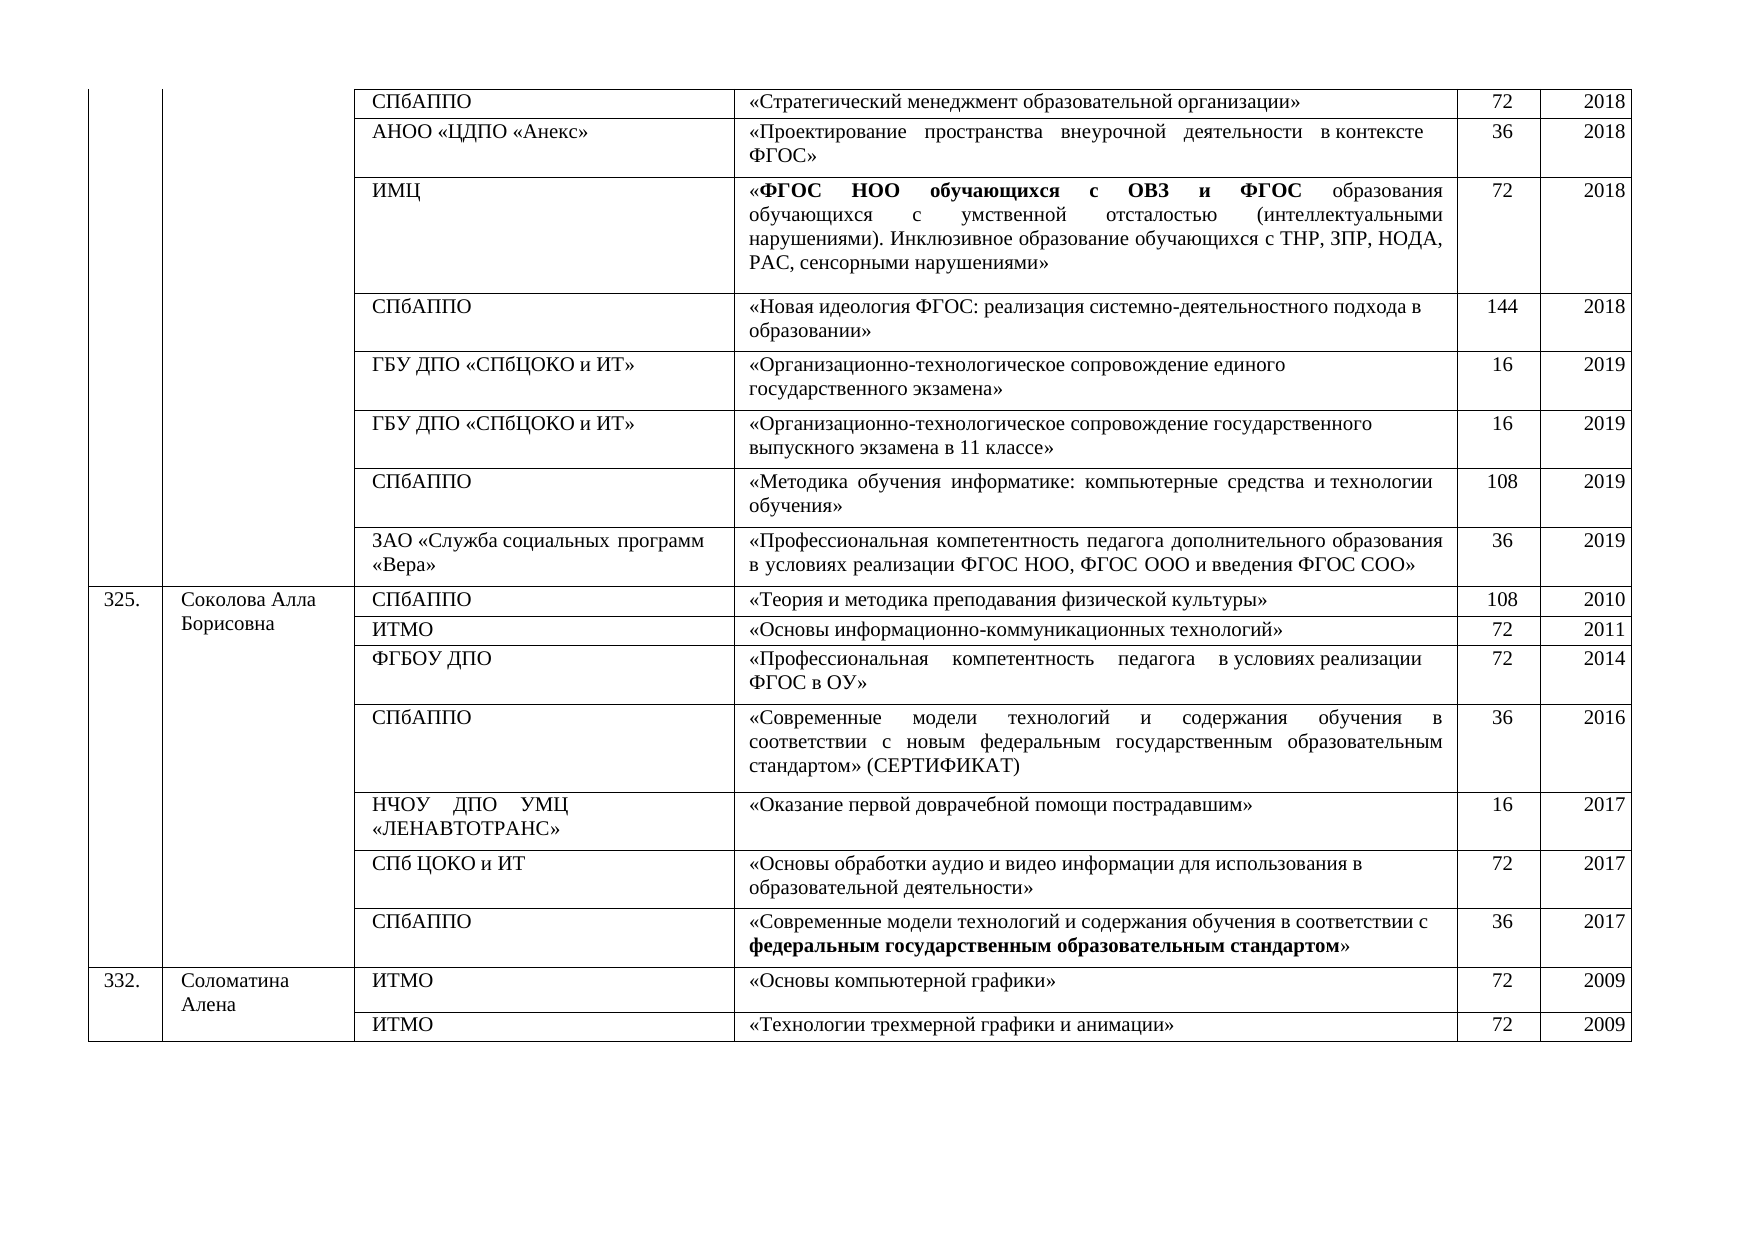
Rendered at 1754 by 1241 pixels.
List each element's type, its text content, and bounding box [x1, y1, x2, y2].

table_cell ФГБОУ ДПО [355, 646, 734, 704]
table_cell 2018 [1541, 178, 1631, 293]
table_cell «Основы компьютерной графики» [735, 968, 1457, 1011]
table_cell 72 [1458, 646, 1540, 704]
table_cell «ФГОС НОО обучающихся с ОВЗ и ФГОС образования обучающихся с умственной отсталостью (интеллектуальными нарушениями). Инклюзивное образование обучающихся с ТНР, ЗПР, НОДА, РАС, сенсорными нарушениями» [735, 178, 1457, 293]
table_cell ГБУ ДПО «СПбЦОКО и ИТ» [355, 411, 734, 468]
table_cell 2009 [1541, 1013, 1631, 1041]
table_cell ГБУ ДПО «СПбЦОКО и ИТ» [355, 352, 734, 410]
table_cell 2017 [1541, 851, 1631, 908]
table_cell СПбАППО [355, 705, 734, 791]
table_cell 72 [1458, 851, 1540, 908]
table_cell «Теория и методика преподавания физической культуры» [735, 587, 1457, 616]
table_cell 2010 [1541, 587, 1631, 616]
table_cell 2018 [1541, 119, 1631, 177]
table_cell «Организационно-технологическое сопровождение государственного выпускного экзамена в 11 классе» [735, 411, 1457, 468]
table_cell 72 [1458, 617, 1540, 645]
table_cell 72 [1458, 1013, 1540, 1041]
table_cell 36 [1458, 909, 1540, 967]
table_cell ИТМО [355, 617, 734, 645]
table_cell 2016 [1541, 705, 1631, 791]
table_cell 2009 [1541, 968, 1631, 1011]
table_cell «Методика обучения информатике: компьютерные средства и технологии обучения» [735, 469, 1457, 527]
table_cell 2018 [1541, 90, 1631, 118]
table_cell 2018 [1541, 294, 1631, 351]
table_cell АНОО «ЦДПО «Анекс» [355, 119, 734, 177]
table_cell [89, 968, 162, 1041]
table_cell [89, 587, 162, 967]
table_cell 72 [1458, 178, 1540, 293]
table_cell «Профессиональная компетентность педагога в условиях реализации ФГОС в ОУ» [735, 646, 1457, 704]
table_cell ИТМО [355, 1013, 734, 1041]
table_cell 2019 [1541, 528, 1631, 586]
table_cell ЗАО «Служба социальных программ «Вера» [355, 528, 734, 586]
table_cell «Профессиональная компетентность педагога дополнительного образования в условиях реализации ФГОС НОО, ФГОС ООО и введения ФГОС СОО» [735, 528, 1457, 586]
table_cell 2014 [1541, 646, 1631, 704]
table_cell 36 [1458, 528, 1540, 586]
table_cell «Оказание первой доврачебной помощи пострадавшим» [735, 793, 1457, 850]
table_cell НЧОУ ДПО УМЦ «ЛЕНАВТОТРАНС» [355, 793, 734, 850]
table_cell СПбАППО [355, 294, 734, 351]
table_cell «Новая идеология ФГОС: реализация системно-деятельностного подхода в образовании» [735, 294, 1457, 351]
table_cell 16 [1458, 352, 1540, 410]
table_cell 2011 [1541, 617, 1631, 645]
table_cell СПб ЦОКО и ИТ [355, 851, 734, 908]
table_cell СПбАППО [355, 469, 734, 527]
table_cell 144 [1458, 294, 1540, 351]
table_cell 2017 [1541, 909, 1631, 967]
table_cell «Технологии трехмерной графики и анимации» [735, 1013, 1457, 1041]
table_cell СПбАППО [355, 909, 734, 967]
table_cell ИТМО [355, 968, 734, 1011]
table_cell 2019 [1541, 469, 1631, 527]
table_cell Соломатина Алена Александровна [163, 968, 354, 1041]
table_cell 2019 [1541, 352, 1631, 410]
table_cell «Проектирование пространства внеурочной деятельности в контексте ФГОС» [735, 119, 1457, 177]
table_cell 108 [1458, 469, 1540, 527]
table_cell СПбАППО [355, 90, 734, 118]
table_cell СПбАППО [355, 587, 734, 616]
table_cell «Основы обработки аудио и видео информации для использования в образовательной деятельности» [735, 851, 1457, 908]
table_cell «Организационно-технологическое сопровождение единого государственного экзамена» [735, 352, 1457, 410]
table_cell 72 [1458, 968, 1540, 1011]
table_cell 108 [1458, 587, 1540, 616]
table_cell «Основы информационно-коммуникационных технологий» [735, 617, 1457, 645]
table_cell «Стратегический менеджмент образовательной организации» [735, 90, 1457, 118]
table_cell 16 [1458, 793, 1540, 850]
table_cell ИМЦ [355, 178, 734, 293]
table_cell Соколова Алла Борисовна [163, 587, 354, 967]
table_cell «Современные модели технологий и содержания обучения в соответствии с новым федеральным государственным образовательным стандартом» (СЕРТИФИКАТ) [735, 705, 1457, 791]
table_cell «Современные модели технологий и содержания обучения в соответствии с федеральным государственным образовательным стандартом» [735, 909, 1457, 967]
table_cell 36 [1458, 705, 1540, 791]
table_cell 72 [1458, 90, 1540, 118]
table_cell 2019 [1541, 411, 1631, 468]
table_cell 2017 [1541, 793, 1631, 850]
table_cell 36 [1458, 119, 1540, 177]
table_cell 16 [1458, 411, 1540, 468]
